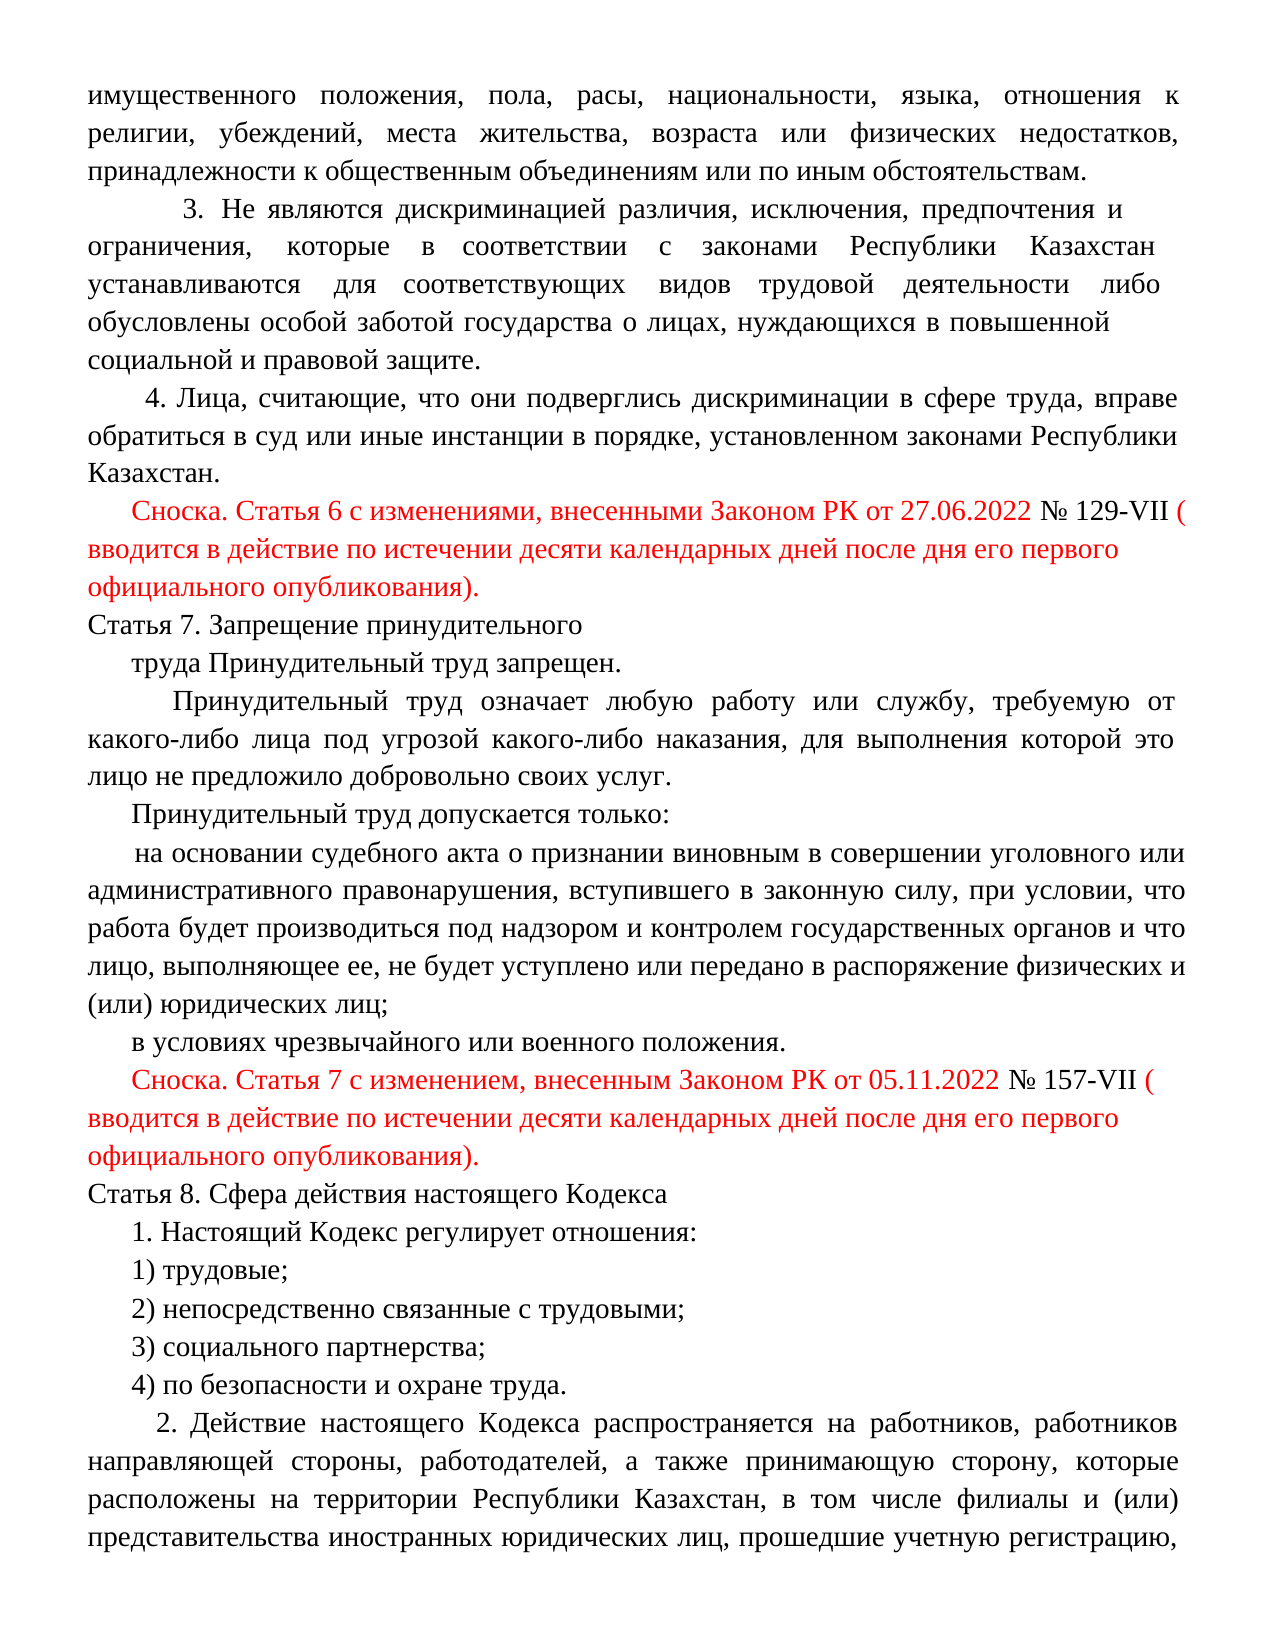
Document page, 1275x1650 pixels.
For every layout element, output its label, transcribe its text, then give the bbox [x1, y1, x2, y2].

list Действие настоящего Кодекса распространяется на работников, работников направляющей стороны, работодателей, а также принимающую сторону, которые расположены на территории Республики Казахстан, в том числе филиалы и (или) представительства иностранных юридических лиц, прошедшие учетную регистрацию, [87, 1406, 1179, 1553]
text Статья 7. Запрещение принудительного труда Принудительный труд запрещен. [87, 607, 659, 678]
list Лица, считающие, что они подверглись дискриминации в сфере труда, вправе обратиться в суд или иные инстанции в порядке, установленном законами Республики Казахстан. [87, 380, 1179, 489]
list по безопасности и охране труда. [131, 1367, 1198, 1401]
text в условиях чрезвычайного или военного положения. [131, 1024, 1198, 1058]
text Сноска. Статья 7 с изменением, внесенным Законом РК от 05.11.2022 № 157-VII ( вводится в действие по истечении десяти календарных дней после дня его первого официального опубликования). [87, 1062, 1198, 1171]
list трудовые; [131, 1252, 1198, 1286]
list Не являются дискриминацией различия, исключения, предпочтения и ограничения, которые в соответствии с законами Республики Казахстан устанавливаются для соответствующих видов трудовой деятельности либо обусловлены особой заботой государства о лицах, нуждающихся в повышенной социальной и правовой защите. [87, 191, 1172, 376]
list социального партнерства; [131, 1329, 1198, 1363]
list Настоящий Кодекс регулирует отношения: [131, 1214, 1198, 1248]
text имущественного положения, пола, расы, национальности, языка, отношения к религии, убеждений, места жительства, возраста или физических недостатков, принадлежности к общественным объединениям или по иным обстоятельствам. [87, 77, 1179, 186]
text на основании судебного акта о признании виновным в совершении уголовного или административного правонарушения, вступившего в законную силу, при условии, что работа будет производиться под надзором и контролем государственных органов и что лицо, выполняющее ее, не будет уступлено или передано в распоряжение физических и (или) юридических лиц; [87, 835, 1187, 1019]
text Принудительный труд означает любую работу или службу, требуемую от какого-либо лица под угрозой какого-либо наказания, для выполнения которой это лицо не предложило добровольно своих услуг. [87, 683, 1175, 792]
text Принудительный труд допускается только: [131, 796, 1198, 830]
list непосредственно связанные с трудовыми; [131, 1291, 1198, 1324]
text Сноска. Статья 6 с изменениями, внесенными Законом РК от 27.06.2022 № 129-VII ( вводится в действие по истечении десяти календарных дней после дня его первого официального опубликования). [87, 493, 1198, 603]
text Статья 8. Сфера действия настоящего Кодекса [87, 1176, 1198, 1209]
